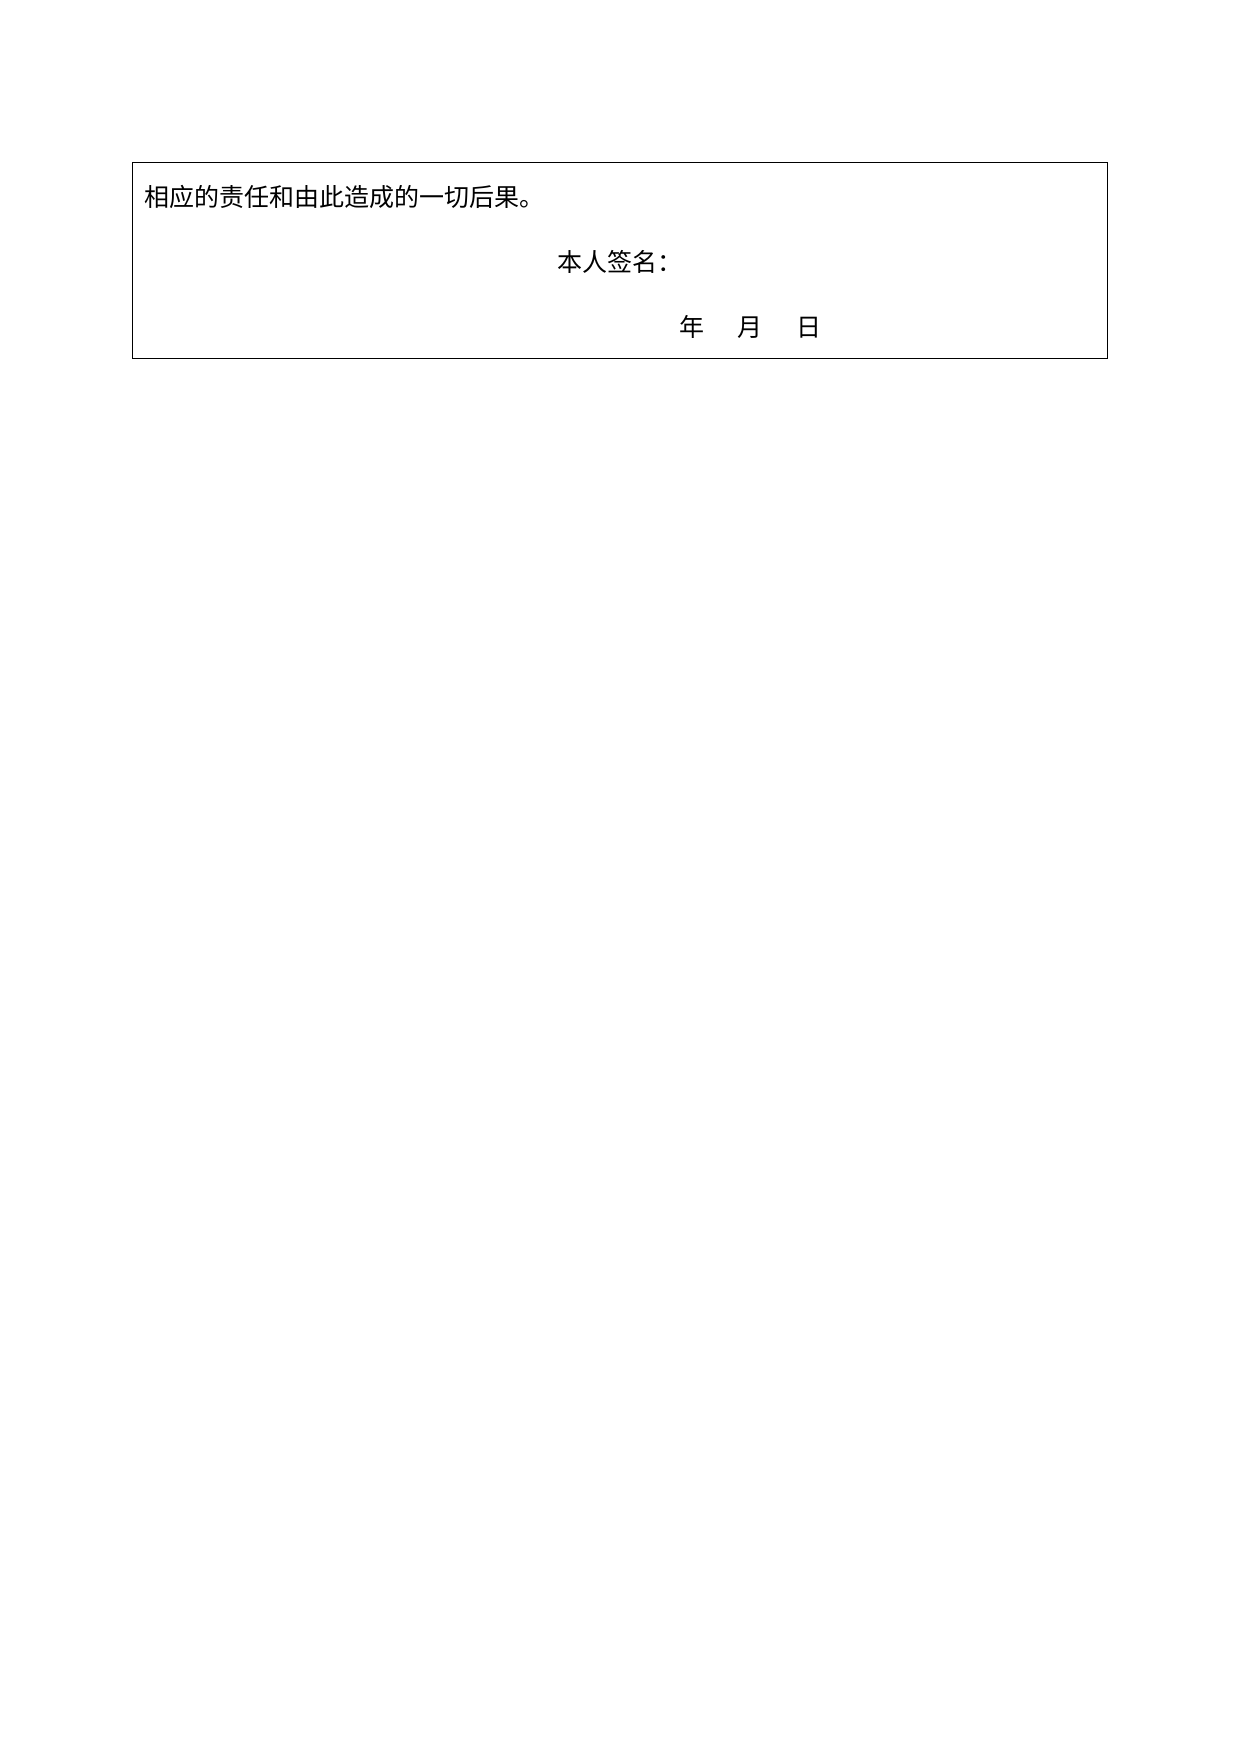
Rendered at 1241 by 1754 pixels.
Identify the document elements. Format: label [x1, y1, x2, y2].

table_cell [133, 163, 1107, 358]
